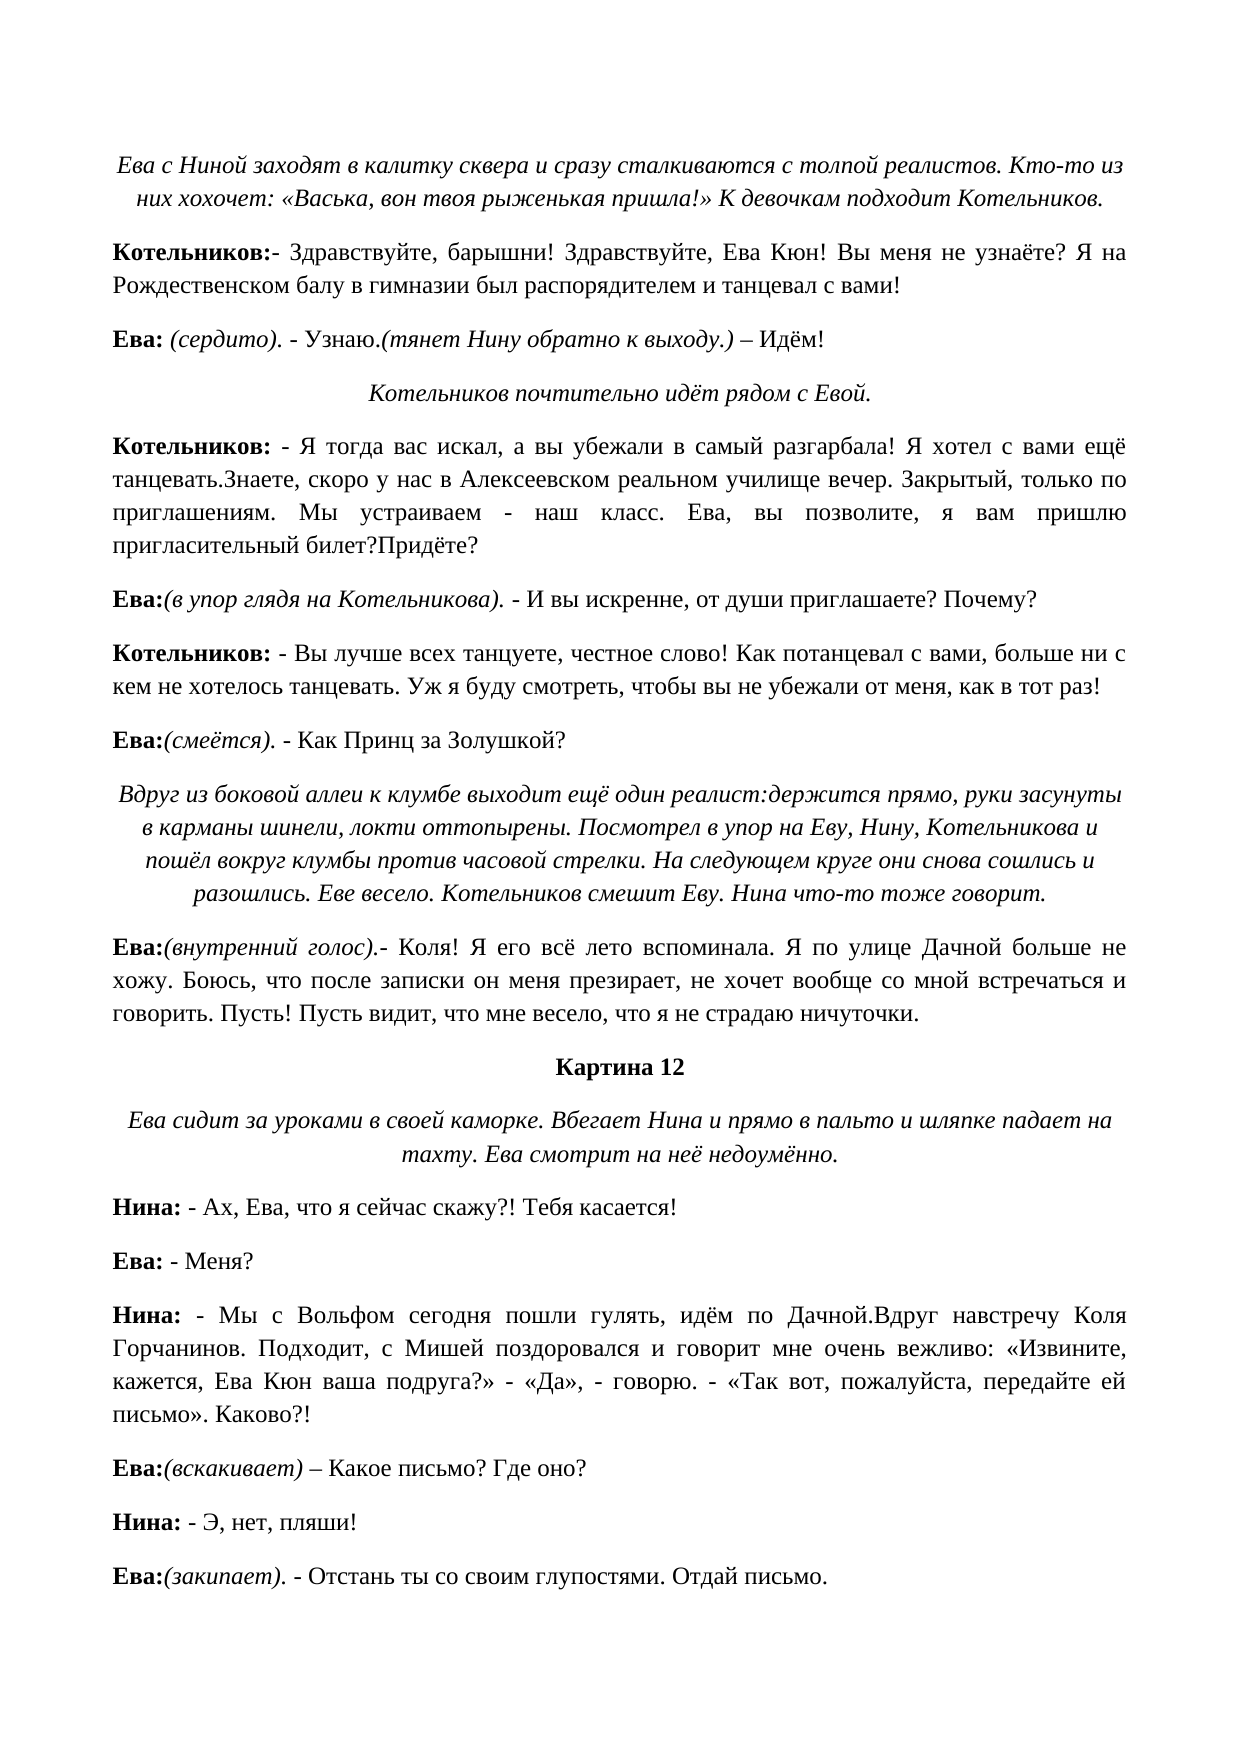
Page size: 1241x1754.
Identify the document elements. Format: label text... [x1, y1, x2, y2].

text Ева с Ниной заходят в калитку сквера и сразу сталкиваются с толпой реалистов. Кто-то из них хохочет: «Васька, вон твоя рыженькая пришла!» К девочкам подходит Котельников. [112, 150, 1128, 212]
text Котельников почтительно идёт рядом с Евой. [112, 378, 1128, 406]
text Ева:(внутренний голос).- Коля! Я его всё лето вспоминала. Я по улице Дачной больше не хожу. Боюсь, что после записки он меня презирает, не хочет вообще со мной встречаться и говорить. Пусть! Пусть видит, что мне весело, что я не страдаю ничуточки. [112, 932, 1128, 1027]
text Ева:(смеётся). - Как Принц за Золушкой? [112, 725, 1128, 754]
text Котельников: - Я тогда вас искал, а вы убежали в самый разгарбала! Я хотел с вами ещё танцевать.Знаете, скоро у нас в Алексеевском реальном училище вечер. Закрытый, только по приглашениям. Мы устраиваем - наш класс. Ева, вы позволите, я вам пришлю пригласительный билет?Придёте? [112, 431, 1128, 559]
text Ева: - Меня? [112, 1246, 1128, 1275]
text Ева:(закипает). - Отстань ты со своим глупостями. Отдай письмо. [112, 1561, 1128, 1589]
text Котельников: - Вы лучше всех танцуете, честное слово! Как потанцевал с вами, больше ни с кем не хотелось танцевать. Уж я буду смотреть, чтобы вы не убежали от меня, как в тот раз! [112, 638, 1128, 700]
text Нина: - Э, нет, пляши! [112, 1507, 1128, 1536]
text Ева:(вскакивает) – Какое письмо? Где оно? [112, 1453, 1128, 1482]
text Вдруг из боковой аллеи к клумбе выходит ещё один реалист:держится прямо, руки засунуты в карманы шинели, локти оттопырены. Посмотрел в упор на Еву, Нину, Котельникова и пошёл вокруг клумбы против часовой стрелки. На следующем круге они снова сошлись и разошлись. Еве весело. Котельников смешит Еву. Нина что-то тоже говорит. [112, 779, 1128, 907]
text Ева: (сердито). - Узнаю.(тянет Нину обратно к выходу.) – Идём! [112, 324, 1128, 352]
text Нина: - Мы с Вольфом сегодня пошли гулять, идём по Дачной.Вдруг навстречу Коля Горчанинов. Подходит, с Мишей поздоровался и говорит мне очень вежливо: «Извините, кажется, Ева Кюн ваша подруга?» - «Да», - говорю. - «Так вот, пожалуйста, передайте ей письмо». Каково?! [112, 1300, 1128, 1428]
text Нина: - Ах, Ева, что я сейчас скажу?! Тебя касается! [112, 1192, 1128, 1221]
text Ева сидит за уроками в своей каморке. Вбегает Нина и прямо в пальто и шляпке падает на тахту. Ева смотрит на неё недоумённо. [112, 1106, 1128, 1167]
text Котельников:- Здравствуйте, барышни! Здравствуйте, Ева Кюн! Вы меня не узнаёте? Я на Рождественском балу в гимназии был распорядителем и танцевал с вами! [112, 237, 1128, 299]
text Картина 12 [112, 1052, 1128, 1081]
text Ева:(в упор глядя на Котельникова). - И вы искренне, от души приглашаете? Почему? [112, 584, 1128, 613]
